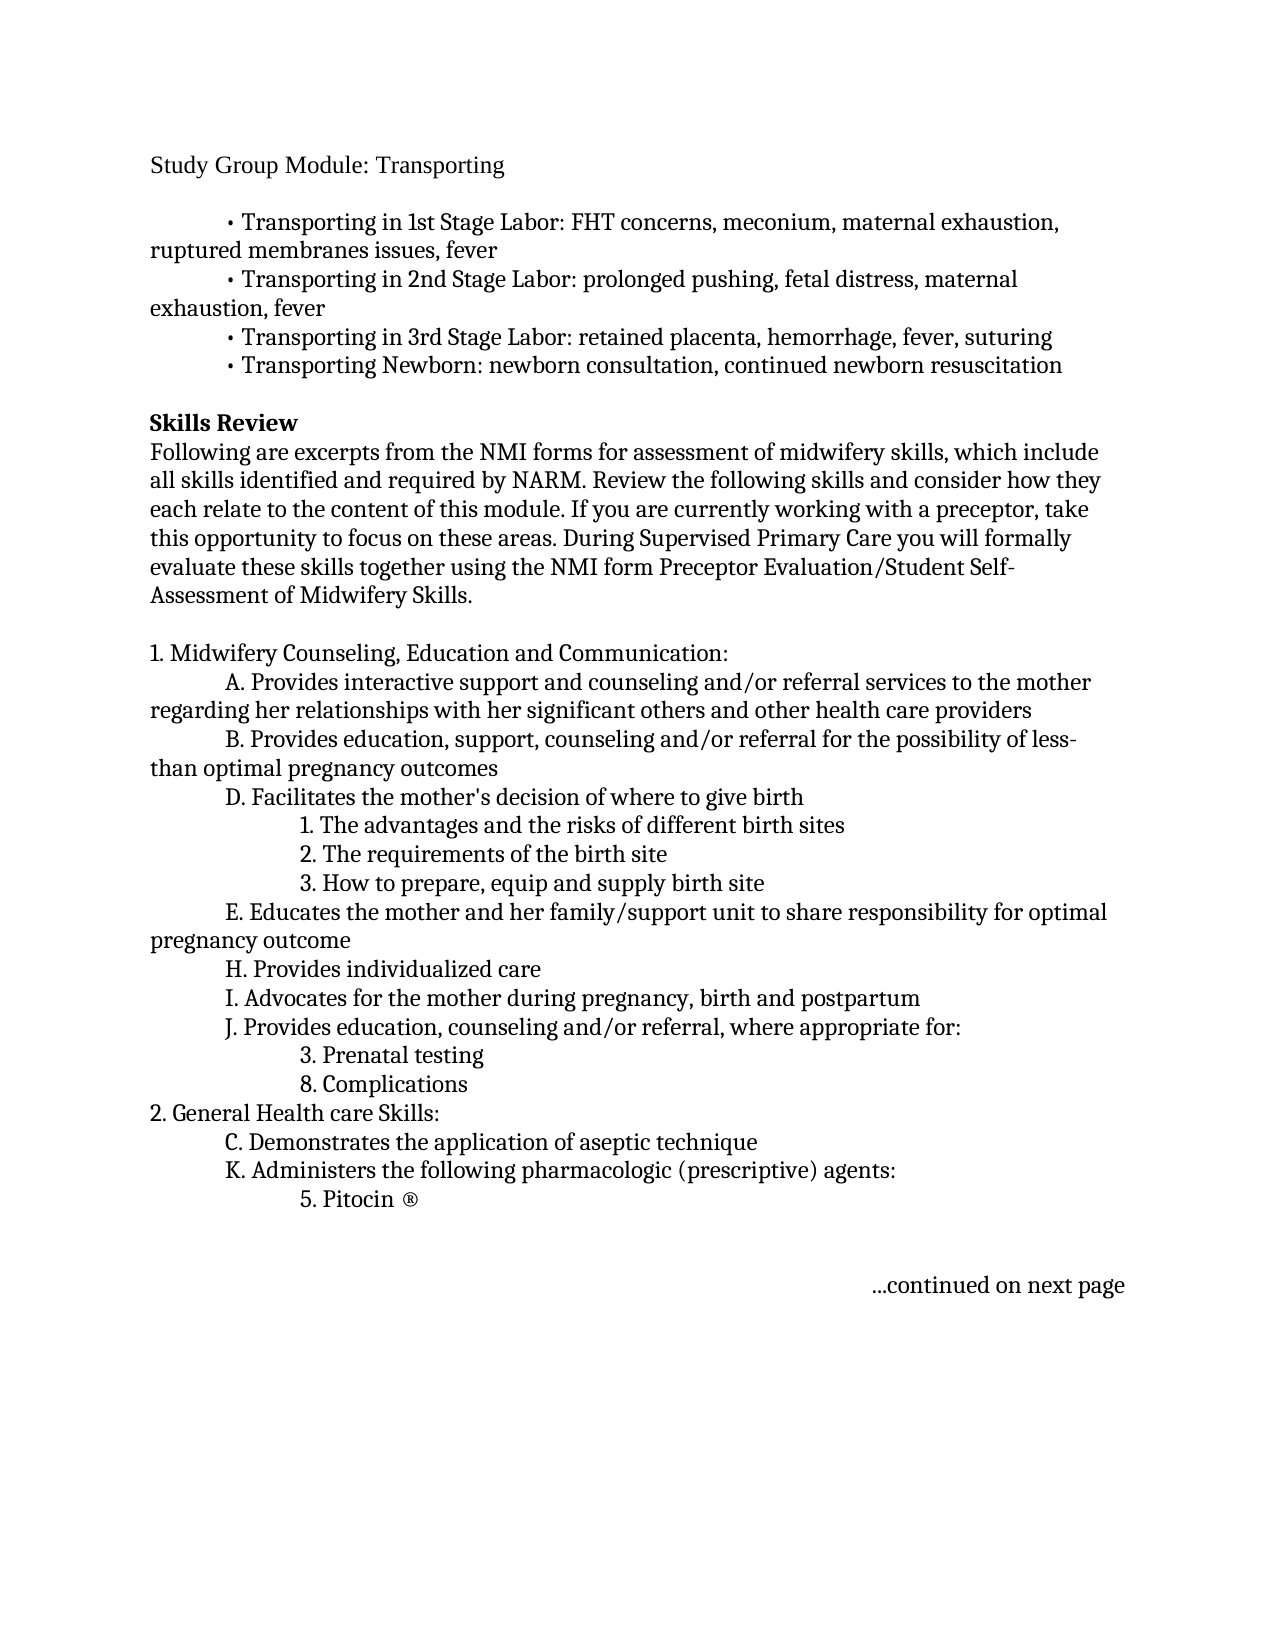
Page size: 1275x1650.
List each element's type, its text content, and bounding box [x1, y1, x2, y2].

text B. Provides education, support, counseling and/or referral for the possibility of less-than optimal pregnancy outcomes [150, 725, 1125, 782]
text • Transporting in 1st Stage Labor: FHT concerns, meconium, maternal exhaustion, ruptured membranes issues, fever [150, 207, 1125, 265]
text I. Advocates for the mother during pregnancy, birth and postpartum [150, 984, 1125, 1012]
text A. Provides interactive support and counseling and/or referral services to the mother regarding her relationships with her significant others and other health care providers [150, 667, 1125, 725]
text E. Educates the mother and her family/support unit to share responsibility for optimal pregnancy outcome [150, 897, 1125, 955]
text 5. Pitocin ® [225, 1185, 1125, 1214]
text J. Provides education, counseling and/or referral, where appropriate for: [150, 1012, 1125, 1041]
text 2. General Health care Skills: [150, 1099, 1125, 1127]
text • Transporting in 3rd Stage Labor: retained placenta, hemorrhage, fever, suturing [150, 322, 1125, 351]
text 8. Complications [225, 1070, 1125, 1099]
text Skills Review [150, 409, 1125, 437]
text Study Group Module: Transporting [150, 150, 1125, 179]
text 1. Midwifery Counseling, Education and Communication: [150, 639, 1125, 667]
text • Transporting Newborn: newborn consultation, continued newborn resuscitation [150, 351, 1125, 380]
text H. Provides individualized care [150, 955, 1125, 984]
text • Transporting in 2nd Stage Labor: prolonged pushing, fetal distress, maternal exhaustion, fever [150, 265, 1125, 322]
text 3. Prenatal testing [225, 1041, 1125, 1070]
text ...continued on next page [150, 1271, 1125, 1300]
text Following are excerpts from the NMI forms for assessment of midwifery skills, which include all skills identified and required by NARM. Review the following skills and consider how they each relate to the content of this module. If you are currently working with a preceptor, take this opportunity to focus on these areas. During Supervised Primary Care you will formally evaluate these skills together using the NMI form Preceptor Evaluation/Student Self-Assessment of Midwifery Skills. [150, 437, 1125, 610]
text D. Facilitates the mother's decision of where to give birth [150, 782, 1125, 811]
text 2. The requirements of the birth site [225, 840, 1125, 869]
text 1. The advantages and the risks of different birth sites [225, 811, 1125, 840]
text 3. How to prepare, equip and supply birth site [225, 869, 1125, 897]
text K. Administers the following pharmacologic (prescriptive) agents: [150, 1156, 1125, 1185]
text C. Demonstrates the application of aseptic technique [150, 1127, 1125, 1156]
